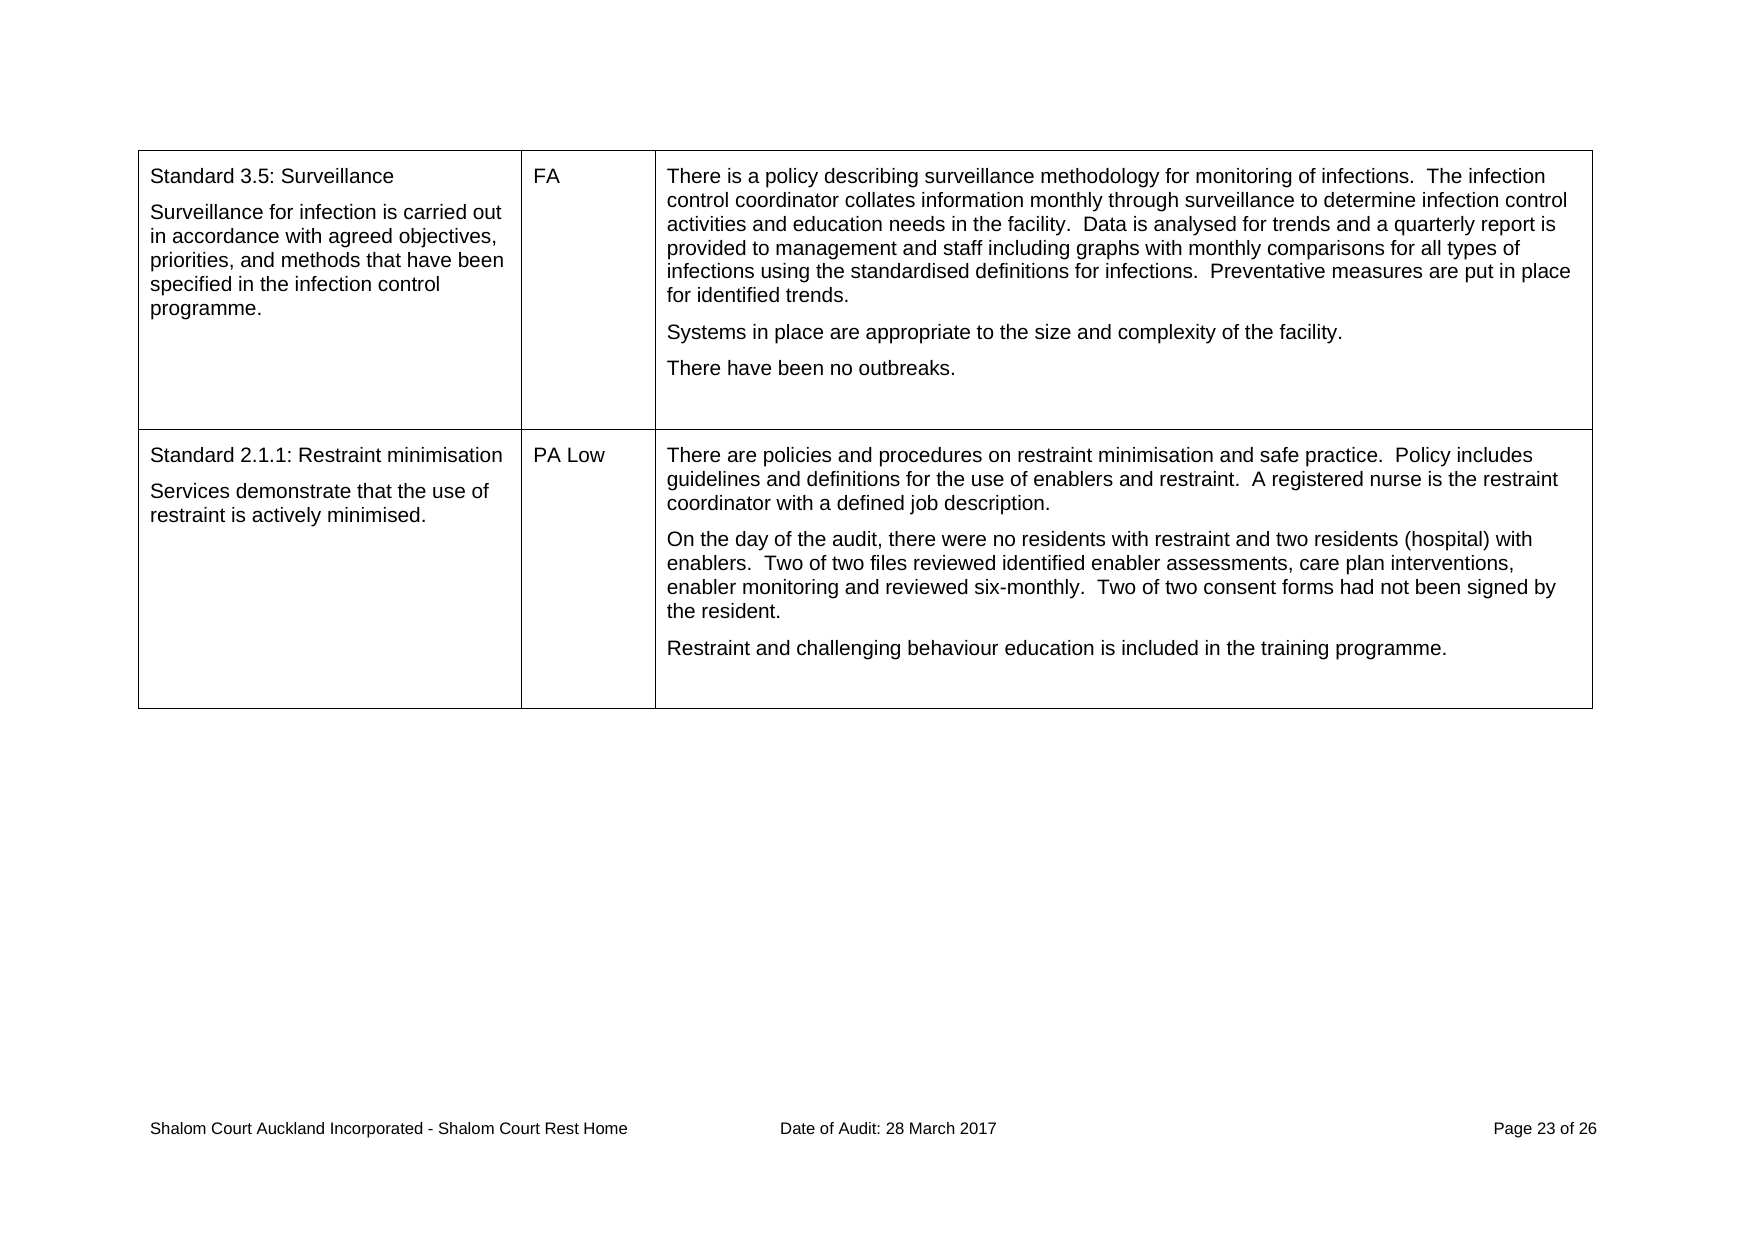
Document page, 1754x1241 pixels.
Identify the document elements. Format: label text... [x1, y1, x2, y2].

table_cell Standard 3.5: Surveillance Surveillance for infection is carried out in accordance with agreed objectives, priorities, and methods that have been specified in the infection control programme. [139, 151, 521, 429]
table_cell Standard 2.1.1: Restraint minimisation Services demonstrate that the use of restraint is actively minimised. [139, 430, 521, 708]
table_cell FA [522, 151, 655, 429]
table_cell There are policies and procedures on restraint minimisation and safe practice. Policy includes guidelines and definitions for the use of enablers and restraint. A registered nurse is the restraint coordinator with a defined job description. On the day of the audit, there were no residents with restraint and two residents (hospital) with enablers. Two of two files reviewed identified enabler assessments, care plan interventions, enabler monitoring and reviewed six-monthly. Two of two consent forms had not been signed by the resident. Restraint and challenging behaviour education is included in the training programme. [656, 430, 1592, 708]
table_cell PA Low [522, 430, 655, 708]
table_cell There is a policy describing surveillance methodology for monitoring of infections. The infection control coordinator collates information monthly through surveillance to determine infection control activities and education needs in the facility. Data is analysed for trends and a quarterly report is provided to management and staff including graphs with monthly comparisons for all types of infections using the standardised definitions for infections. Preventative measures are put in place for identified trends. Systems in place are appropriate to the size and complexity of the facility. There have been no outbreaks. [656, 151, 1592, 429]
